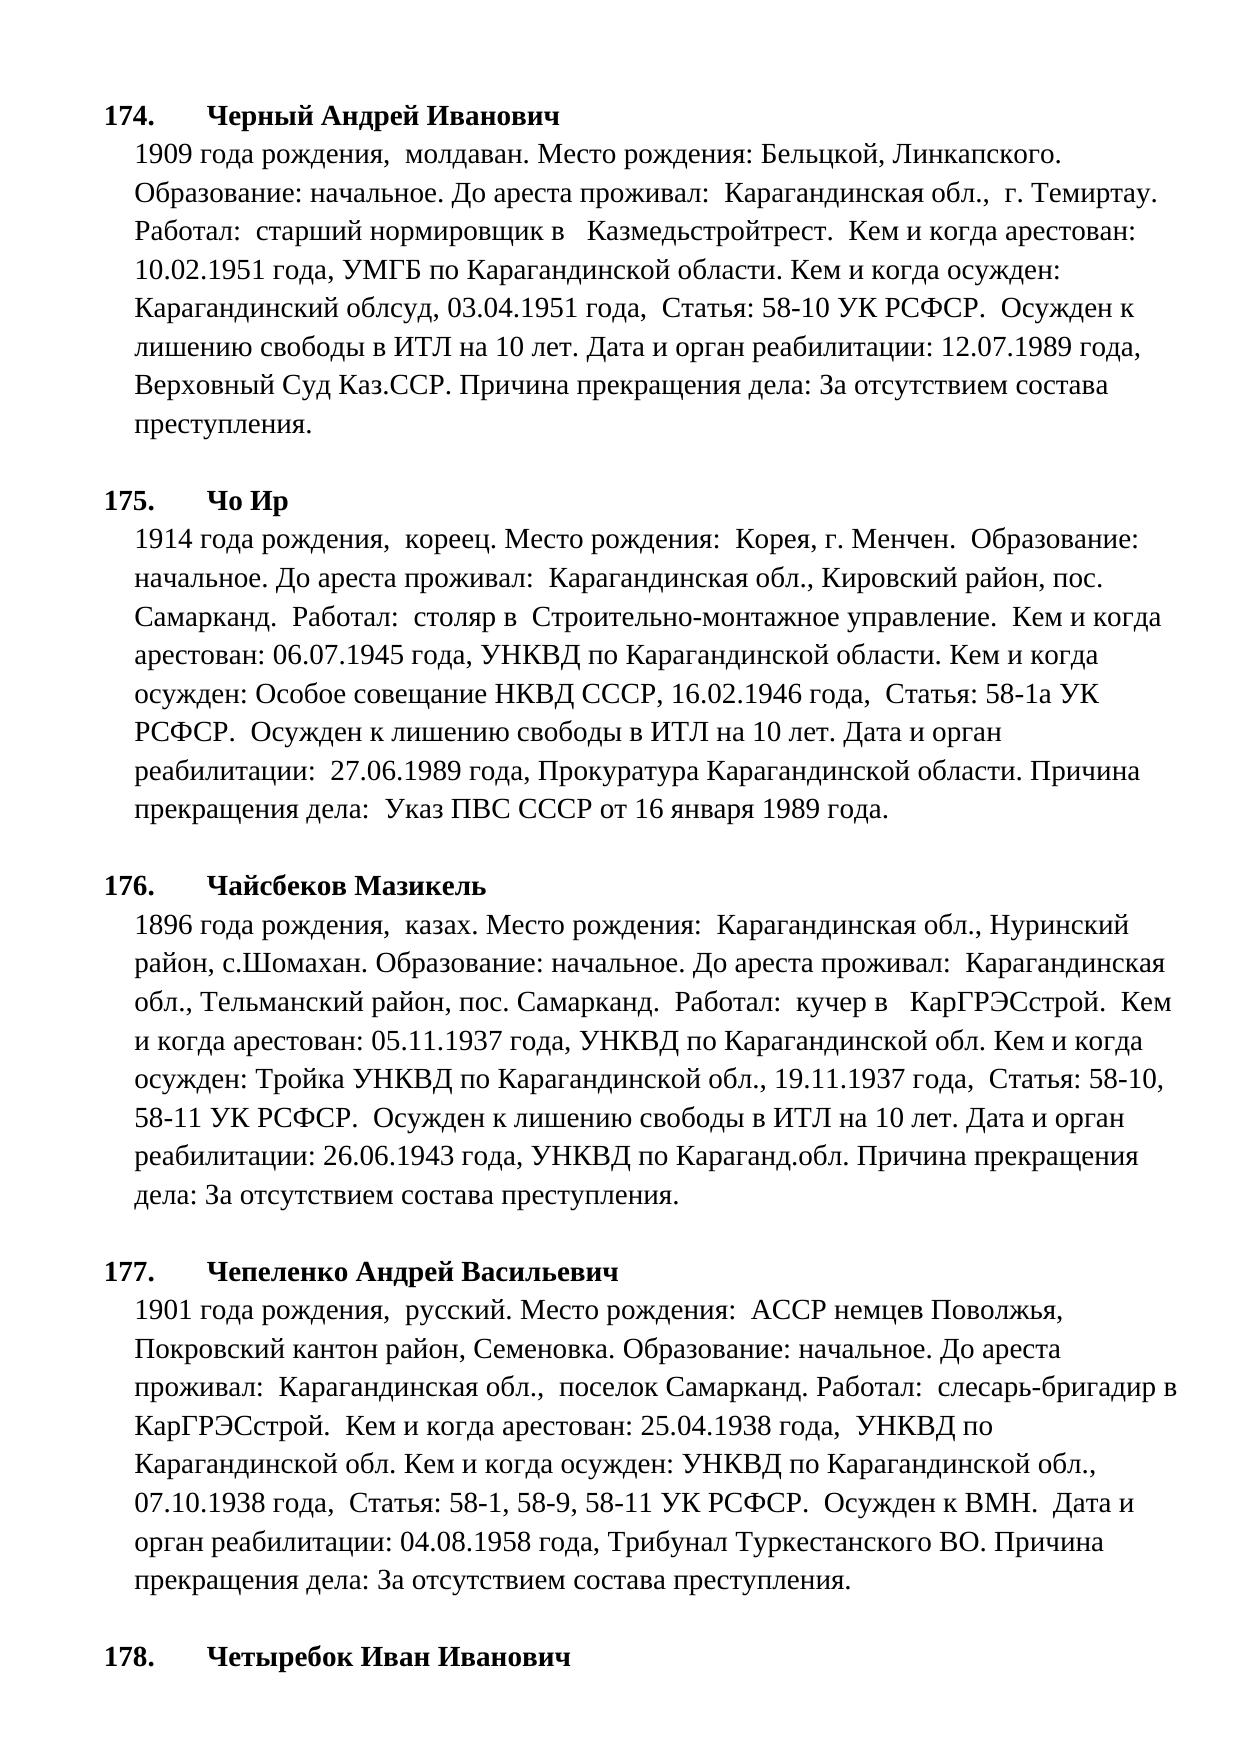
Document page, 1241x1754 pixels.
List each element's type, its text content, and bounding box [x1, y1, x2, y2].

list 1914 года рождения, кореец. Место рождения: Корея, г. Менчен. Образование: начальное. До ареста проживал: Карагандинская обл., Кировский район, пос. Самарканд. Работал: столяр в Строительно-монтажное управление. Кем и когда арестован: 06.07.1945 года, УНКВД по Карагандинской области. Кем и когда осужден: Особое совещание НКВД СССР, 16.02.1946 года, Статья: 58-1а УК РСФСР. Осужден к лишению свободы в ИТЛ на 10 лет. Дата и орган реабилитации: 27.06.1989 года, Прокуратура Карагандинской области. Причина прекращения дела: Указ ПВС СССР от 16 января 1989 года. [134, 522, 1181, 825]
list 1896 года рождения, казах. Место рождения: Карагандинская обл., Нуринский район, с.Шомахан. Образование: начальное. До ареста проживал: Карагандинская обл., Тельманский район, пос. Самарканд. Работал: кучер в КарГРЭСстрой. Кем и когда арестован: 05.11.1937 года, УНКВД по Карагандинской обл. Кем и когда осужден: Тройка УНКВД по Карагандинской обл., 19.11.1937 года, Статья: 58-10, 58-11 УК РСФСР. Осужден к лишению свободы в ИТЛ на 10 лет. Дата и орган реабилитации: 26.06.1943 года, УНКВД по Караганд.обл. Причина прекращения дела: За отсутствием состава преступления. [134, 907, 1181, 1210]
list 1901 года рождения, русский. Место рождения: АССР немцев Поволжья, Покровский кантон район, Семеновка. Образование: начальное. До ареста проживал: Карагандинская обл., поселок Самарканд. Работал: слесарь-бригадир в КарГРЭСстрой. Кем и когда арестован: 25.04.1938 года, УНКВД по Карагандинской обл. Кем и когда осужден: УНКВД по Карагандинской обл., 07.10.1938 года, Статья: 58-1, 58-9, 58-11 УК РСФСР. Осужден к ВМН. Дата и орган реабилитации: 04.08.1958 года, Трибунал Туркестанского ВО. Причина прекращения дела: За отсутствием состава преступления. [134, 1292, 1181, 1596]
list Черный Андрей Иванович [103, 98, 1181, 131]
list Чайсбеков Мазикель [103, 868, 1181, 902]
list Чепеленко Андрей Васильевич [103, 1254, 1181, 1287]
list Чо Ир [103, 483, 1181, 517]
list Четыребок Иван Иванович [103, 1639, 1181, 1673]
list 1909 года рождения, молдаван. Место рождения: Бельцкой, Линкапского. Образование: начальное. До ареста проживал: Карагандинская обл., г. Темиртау. Работал: старший нормировщик в Казмедьстройтрест. Кем и когда арестован: 10.02.1951 года, УМГБ по Карагандинской области. Кем и когда осужден: Карагандинский облсуд, 03.04.1951 года, Статья: 58-10 УК РСФСР. Осужден к лишению свободы в ИТЛ на 10 лет. Дата и орган реабилитации: 12.07.1989 года, Верховный Суд Каз.ССР. Причина прекращения дела: За отсутствием состава преступления. [134, 136, 1181, 439]
